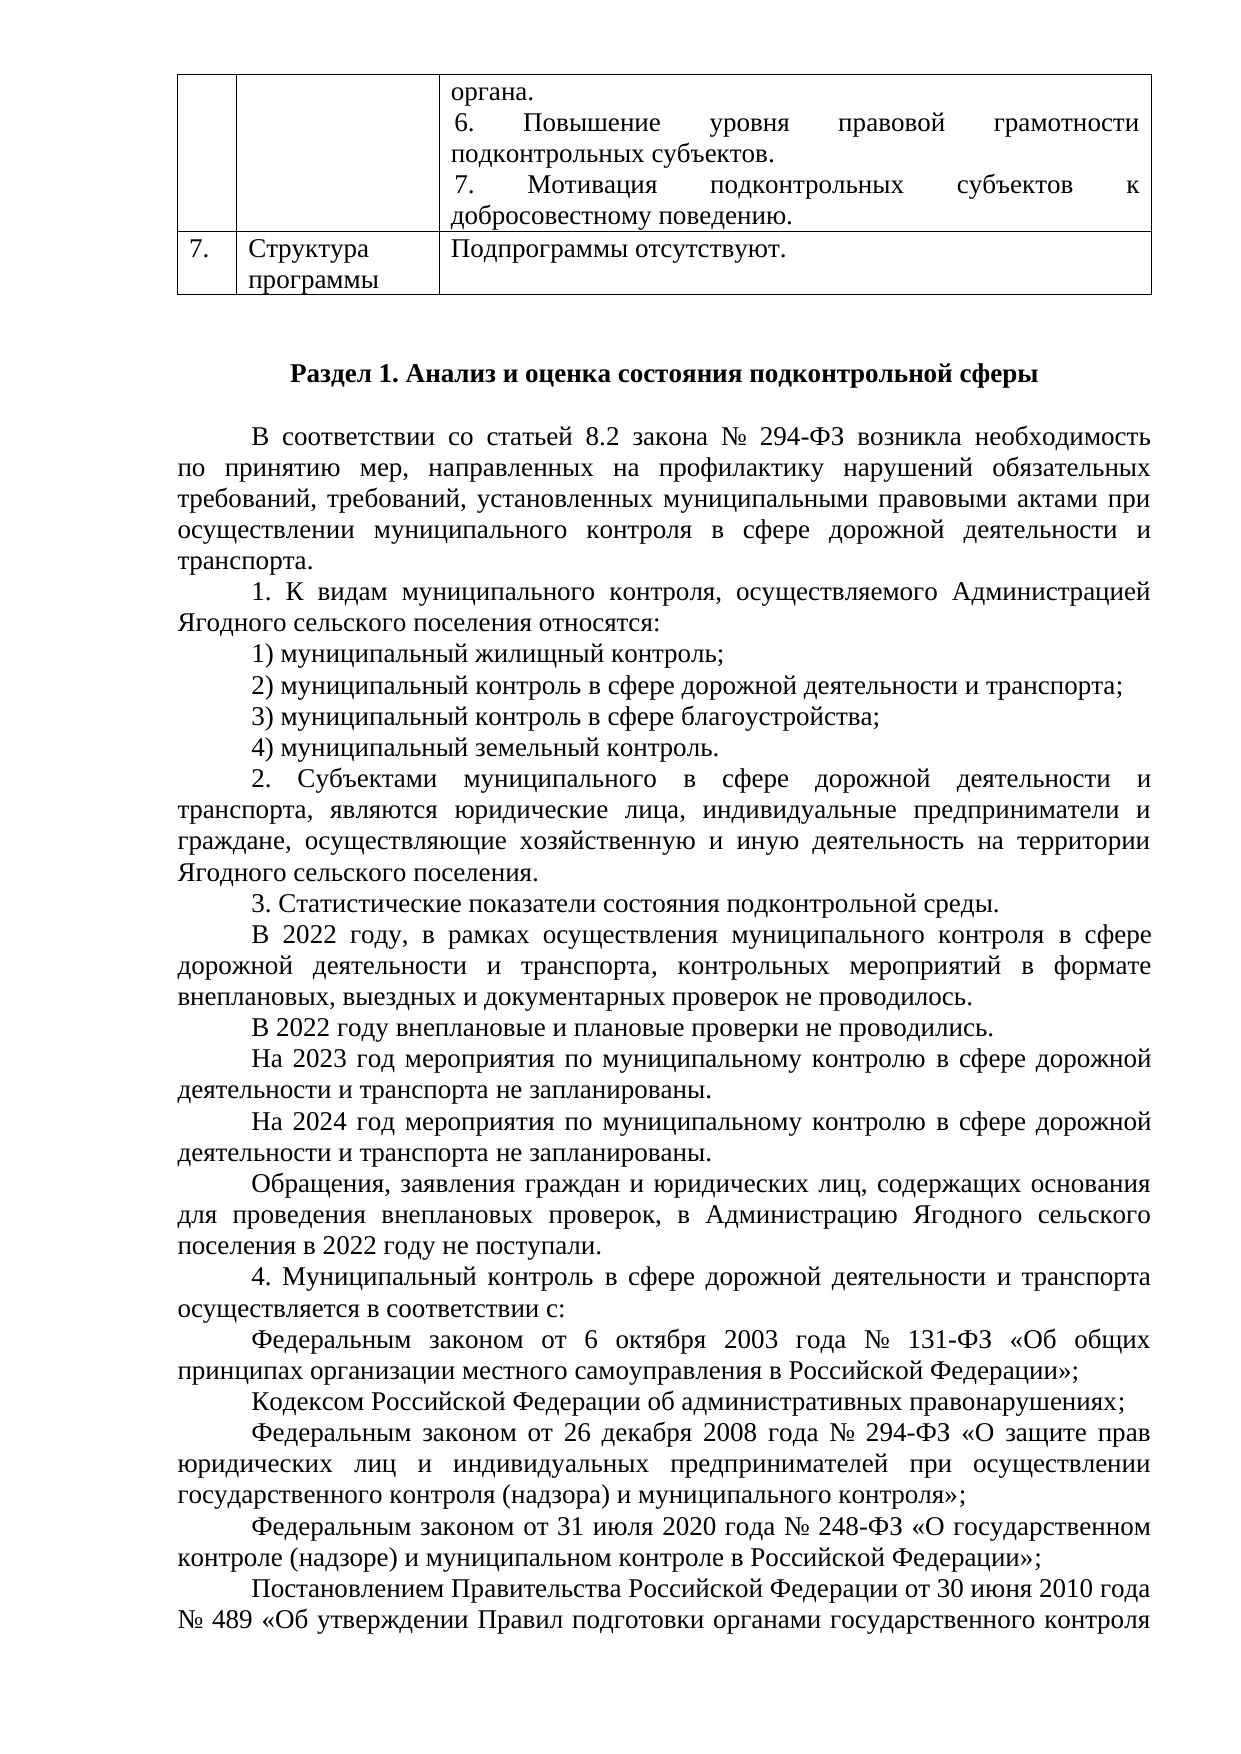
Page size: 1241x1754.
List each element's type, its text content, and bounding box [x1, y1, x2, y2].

text 1) муниципальный жилищный контроль; [177, 638, 1152, 669]
text Обращения, заявления граждан и юридических лиц, содержащих основания для проведения внеплановых проверок, в Администрацию Ягодного сельского поселения в 2022 году не поступали. [177, 1167, 1152, 1261]
text 1. К видам муниципального контроля, осуществляемого Администрацией Ягодного сельского поселения относятся: [177, 575, 1152, 638]
text На 2024 год мероприятия по муниципальному контролю в сфере дорожной деятельности и транспорта не запланированы. [177, 1105, 1152, 1167]
text Федеральным законом от 6 октября 2003 года № 131-ФЗ «Об общих принципах организации местного самоуправления в Российской Федерации»; [177, 1323, 1152, 1385]
text Федеральным законом от 26 декабря 2008 года № 294-ФЗ «О защите прав юридических лиц и индивидуальных предпринимателей при осуществлении государственного контроля (надзора) и муниципального контроля»; [177, 1416, 1152, 1510]
text 3) муниципальный контроль в сфере благоустройства; [177, 700, 1152, 731]
text В 2022 году, в рамках осуществления муниципального контроля в сфере дорожной деятельности и транспорта, контрольных мероприятий в формате внеплановых, выездных и документарных проверок не проводилось. [177, 918, 1152, 1011]
table_cell Подпрограммы отсутствуют. [440, 232, 1151, 294]
text Кодексом Российской Федерации об административных правонарушениях; [177, 1385, 1152, 1416]
text 2) муниципальный контроль в сфере дорожной деятельности и транспорта; [177, 669, 1152, 700]
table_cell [440, 75, 1151, 231]
text Раздел 1. Анализ и оценка состояния подконтрольной сферы [177, 357, 1152, 388]
text Федеральным законом от 31 июля 2020 года № 248-ФЗ «О государственном контроле (надзоре) и муниципальном контроле в Российской Федерации»; [177, 1510, 1152, 1572]
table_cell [237, 75, 439, 231]
table_cell Структура программы [237, 232, 439, 294]
text На 2023 год мероприятия по муниципальному контролю в сфере дорожной деятельности и транспорта не запланированы. [177, 1042, 1152, 1105]
text 4. Муниципальный контроль в сфере дорожной деятельности и транспорта осуществляется в соответствии с: [177, 1261, 1152, 1323]
text В 2022 году внеплановые и плановые проверки не проводились. [177, 1011, 1152, 1042]
table_cell 7. [178, 232, 236, 294]
text 3. Статистические показатели состояния подконтрольной среды. [177, 887, 1152, 918]
table_cell 6. [178, 75, 236, 231]
text 2. Субъектами муниципального в сфере дорожной деятельности и транспорта, являются юридические лица, индивидуальные предприниматели и граждане, осуществляющие хозяйственную и иную деятельность на территории Ягодного сельского поселения. [177, 762, 1152, 887]
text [177, 1572, 1152, 1634]
text В соответствии со статьей 8.2 закона № 294-ФЗ возникла необходимость по принятию мер, направленных на профилактику нарушений обязательных требований, требований, установленных муниципальными правовыми актами при осуществлении муниципального контроля в сфере дорожной деятельности и транспорта. [177, 419, 1152, 575]
text 4) муниципальный земельный контроль. [177, 731, 1152, 762]
